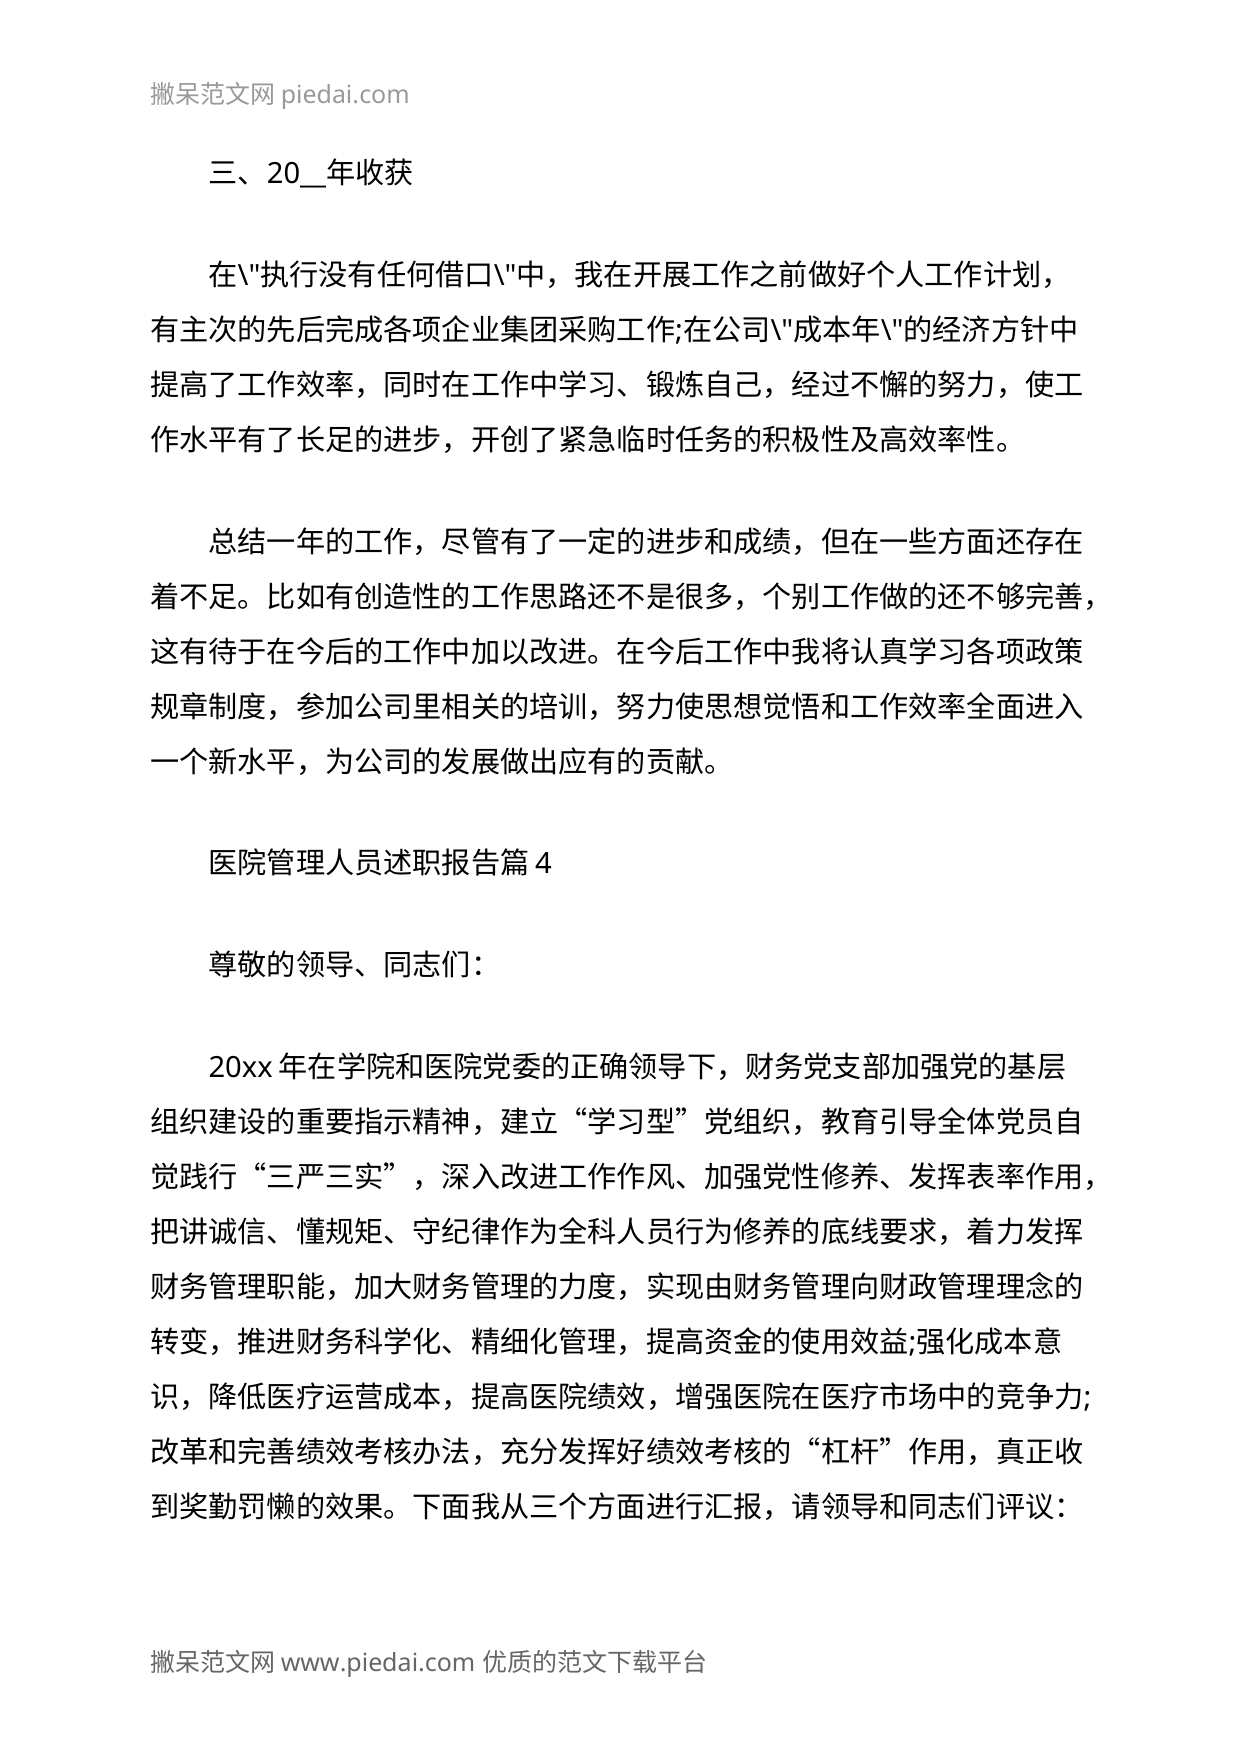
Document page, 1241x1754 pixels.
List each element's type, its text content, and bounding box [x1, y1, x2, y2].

text 总结一年的工作，尽管有了一定的进步和成绩，但在一些方面还存在着不足。比如有创造性的工作思路还不是很多，个别工作做的还不够完善，这有待于在今后的工作中加以改进。在今后工作中我将认真学习各项政策规章制度，参加公司里相关的培训，努力使思想觉悟和工作效率全面进入一个新水平，为公司的发展做出应有的贡献。 [150, 519, 1090, 781]
text 在\"执行没有任何借口\"中，我在开展工作之前做好个人工作计划，有主次的先后完成各项企业集团采购工作;在公司\"成本年\"的经济方针中提高了工作效率，同时在工作中学习、锻炼自己，经过不懈的努力，使工作水平有了长足的进步，开创了紧急临时任务的积极性及高效率性。 [150, 252, 1090, 459]
text 20xx年在学院和医院党委的正确领导下，财务党支部加强党的基层组织建设的重要指示精神，建立“学习型”党组织，教育引导全体党员自觉践行“三严三实”，深入改进工作作风、加强党性修养、发挥表率作用，把讲诚信、懂规矩、守纪律作为全科人员行为修养的底线要求，着力发挥财务管理职能，加大财务管理的力度，实现由财务管理向财政管理理念的转变，推进财务科学化、精细化管理，提高资金的使用效益;强化成本意识，降低医疗运营成本，提高医院绩效，增强医院在医疗市场中的竞争力;改革和完善绩效考核办法，充分发挥好绩效考核的“杠杆”作用，真正收到奖勤罚懒的效果。下面我从三个方面进行汇报，请领导和同志们评议： [150, 1044, 1090, 1526]
text 三、20__年收获 [150, 150, 1090, 192]
text 医院管理人员述职报告篇4 [150, 840, 1090, 882]
text 尊敬的领导、同志们： [150, 942, 1090, 984]
